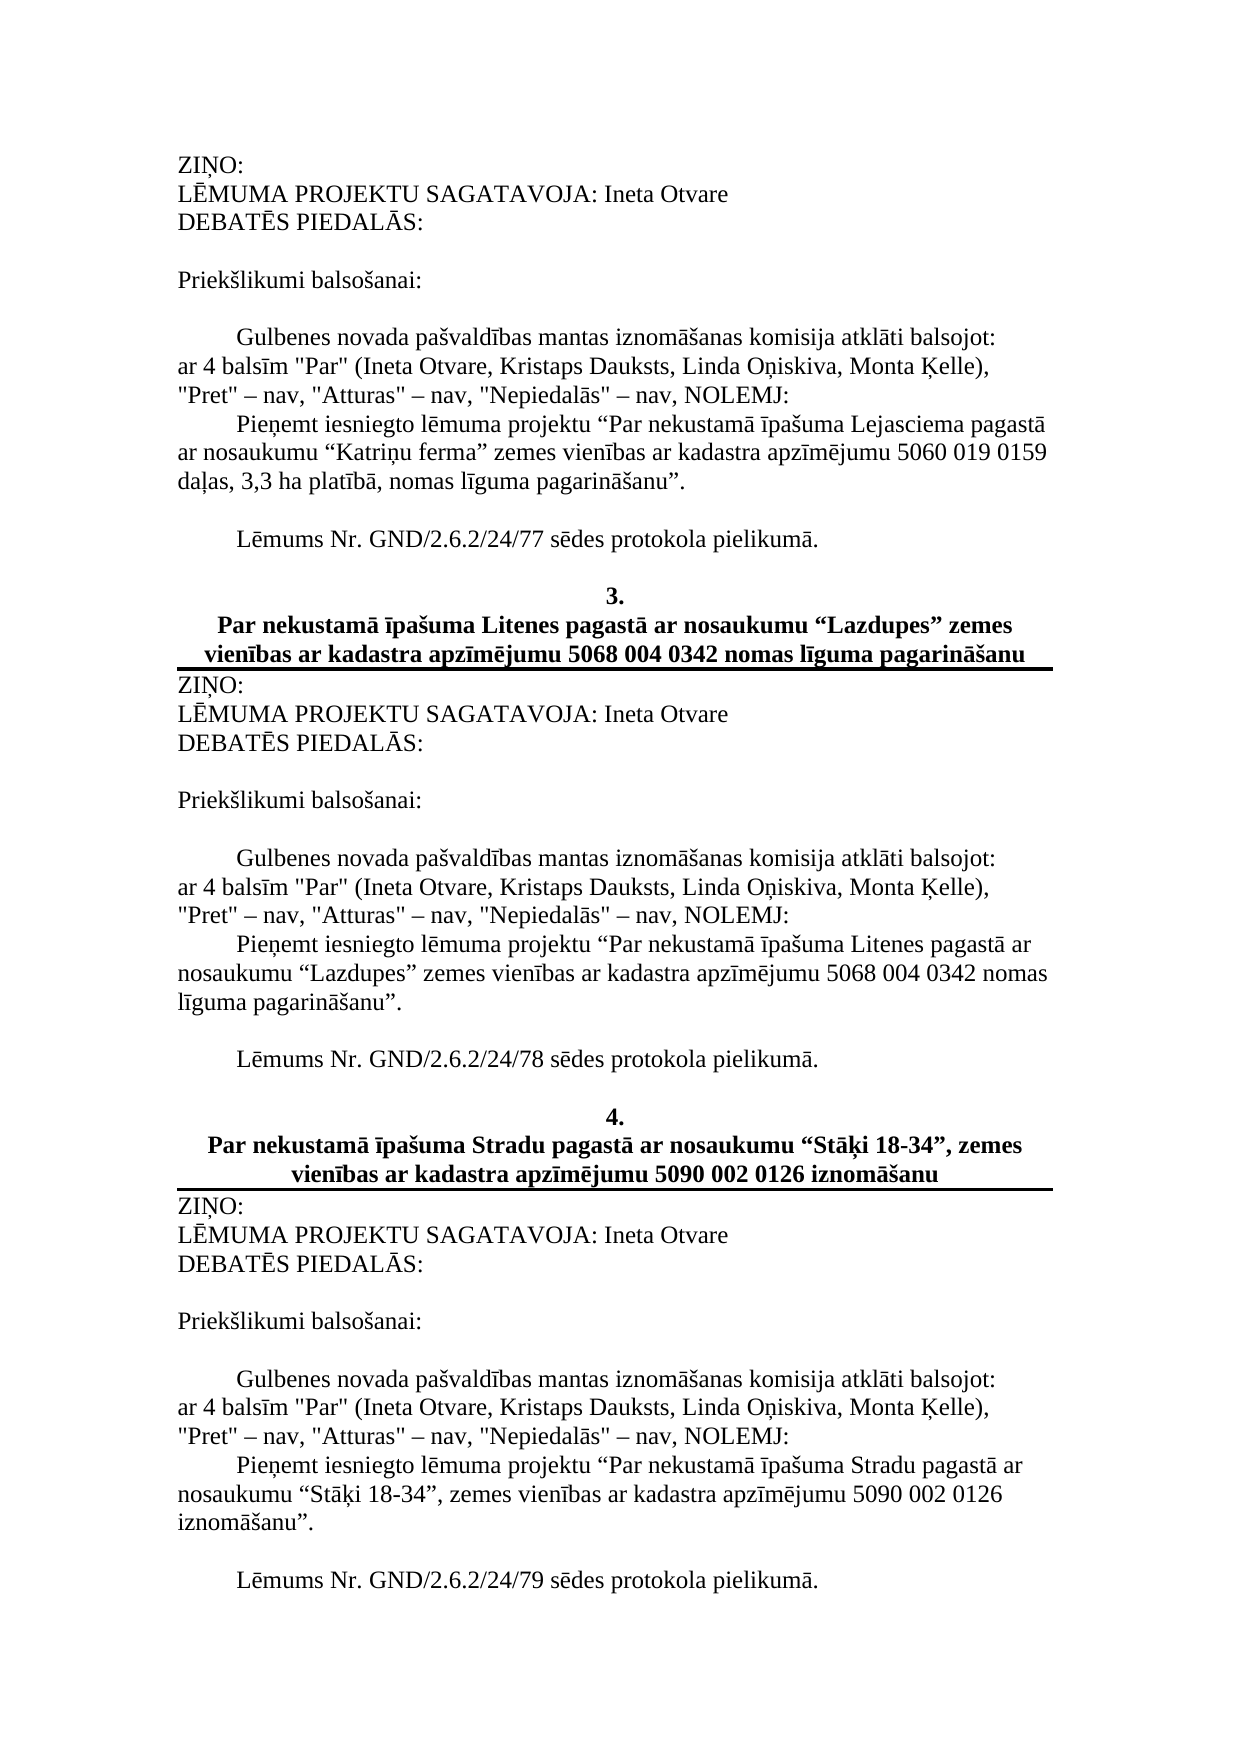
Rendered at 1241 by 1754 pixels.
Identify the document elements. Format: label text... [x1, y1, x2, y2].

text Pieņemt iesniegto lēmuma projektu “Par nekustamā īpašuma Stradu pagastā ar nosaukumu “Stāķi 18-34”, zemes vienības ar kadastra apzīmējumu 5090 002 0126 iznomāšanu”. [177, 1450, 1053, 1536]
text Par nekustamā īpašuma Stradu pagastā ar nosaukumu “Stāķi 18-34”, zemes vienības ar kadastra apzīmējumu 5090 002 0126 iznomāšanu [177, 1131, 1053, 1188]
text ZIŅO: [177, 150, 1053, 179]
text Priekšlikumi balsošanai: [177, 1306, 1053, 1335]
text 3. [177, 581, 1053, 610]
text ar 4 balsīm "Par" (Ineta Otvare, Kristaps Dauksts, Linda Oņiskiva, Monta Ķelle), "Pret" – nav, "Atturas" – nav, "Nepiedalās" – nav, NOLEMJ: [177, 351, 1053, 409]
text Gulbenes novada pašvaldības mantas iznomāšanas komisija atklāti balsojot: [177, 322, 1053, 351]
text Priekšlikumi balsošanai: [177, 786, 1053, 814]
text ZIŅO: [177, 1191, 1053, 1220]
text DEBATĒS PIEDALĀS: [177, 1249, 1053, 1277]
text Lēmums Nr. GND/2.6.2/24/77 sēdes protokola pielikumā. [177, 524, 1053, 552]
text ar 4 balsīm "Par" (Ineta Otvare, Kristaps Dauksts, Linda Oņiskiva, Monta Ķelle), "Pret" – nav, "Atturas" – nav, "Nepiedalās" – nav, NOLEMJ: [177, 1392, 1053, 1450]
text LĒMUMA PROJEKTU SAGATAVOJA: Ineta Otvare [177, 1220, 1053, 1249]
text DEBATĒS PIEDALĀS: [177, 728, 1053, 757]
text Pieņemt iesniegto lēmuma projektu “Par nekustamā īpašuma Litenes pagastā ar nosaukumu “Lazdupes” zemes vienības ar kadastra apzīmējumu 5068 004 0342 nomas līguma pagarināšanu”. [177, 929, 1053, 1016]
text Lēmums Nr. GND/2.6.2/24/79 sēdes protokola pielikumā. [177, 1565, 1053, 1594]
text LĒMUMA PROJEKTU SAGATAVOJA: Ineta Otvare [177, 179, 1053, 207]
text DEBATĒS PIEDALĀS: [177, 207, 1053, 236]
text Gulbenes novada pašvaldības mantas iznomāšanas komisija atklāti balsojot: [177, 1364, 1053, 1392]
text Par nekustamā īpašuma Litenes pagastā ar nosaukumu “Lazdupes” zemes vienības ar kadastra apzīmējumu 5068 004 0342 nomas līguma pagarināšanu [177, 610, 1053, 667]
text ZIŅO: [177, 671, 1053, 699]
text ar 4 balsīm "Par" (Ineta Otvare, Kristaps Dauksts, Linda Oņiskiva, Monta Ķelle), "Pret" – nav, "Atturas" – nav, "Nepiedalās" – nav, NOLEMJ: [177, 872, 1053, 929]
text Lēmums Nr. GND/2.6.2/24/78 sēdes protokola pielikumā. [177, 1044, 1053, 1073]
text Priekšlikumi balsošanai: [177, 265, 1053, 294]
text LĒMUMA PROJEKTU SAGATAVOJA: Ineta Otvare [177, 699, 1053, 728]
text Pieņemt iesniegto lēmuma projektu “Par nekustamā īpašuma Lejasciema pagastā ar nosaukumu “Katriņu ferma” zemes vienības ar kadastra apzīmējumu 5060 019 0159 daļas, 3,3 ha platībā, nomas līguma pagarināšanu”. [177, 409, 1053, 495]
text Gulbenes novada pašvaldības mantas iznomāšanas komisija atklāti balsojot: [177, 843, 1053, 872]
text 4. [177, 1102, 1053, 1131]
